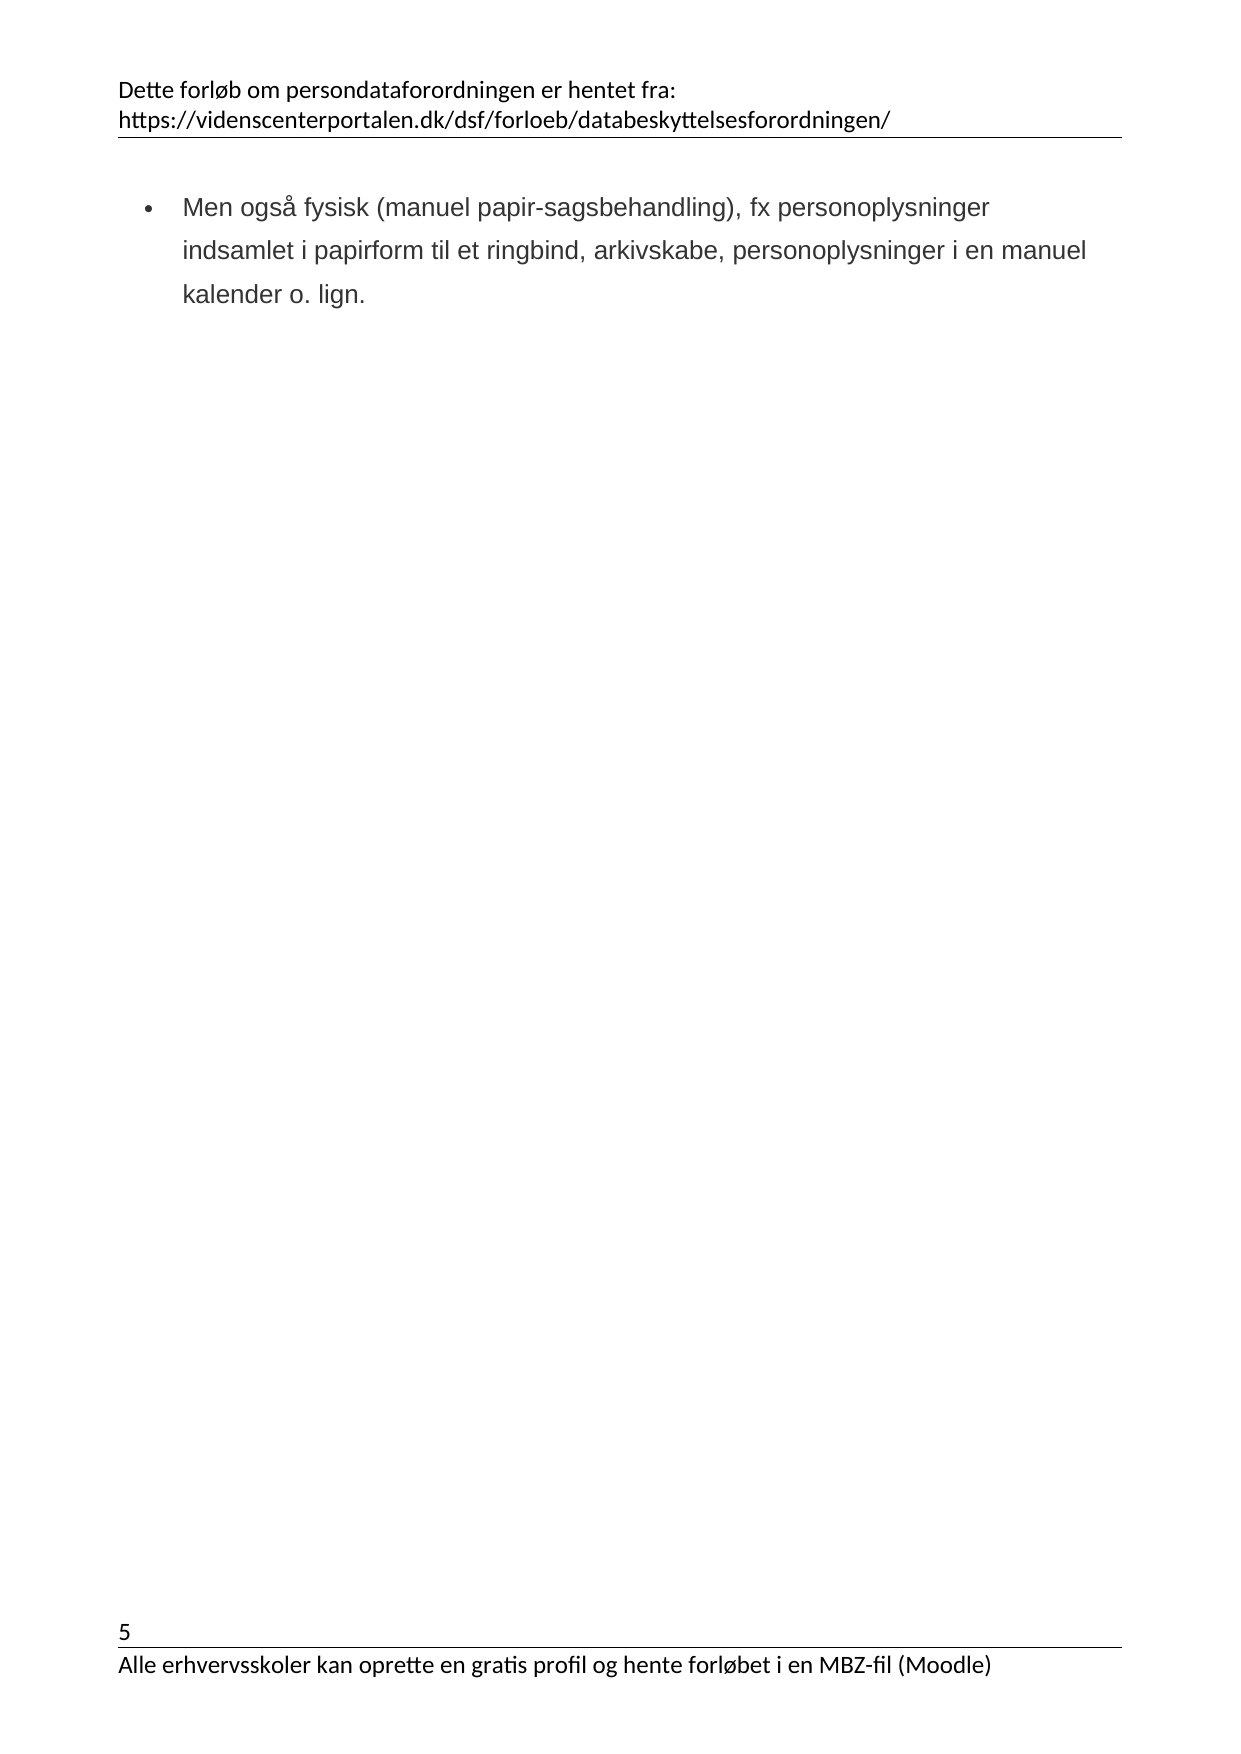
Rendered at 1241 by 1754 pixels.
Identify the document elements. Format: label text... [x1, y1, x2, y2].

list Men også fysisk (manuel papir-sagsbehandling), fx personoplysninger indsamlet i papirform til et ringbind, arkivskabe, personoplysninger i en manuel kalender o. lign. [145, 178, 1097, 309]
